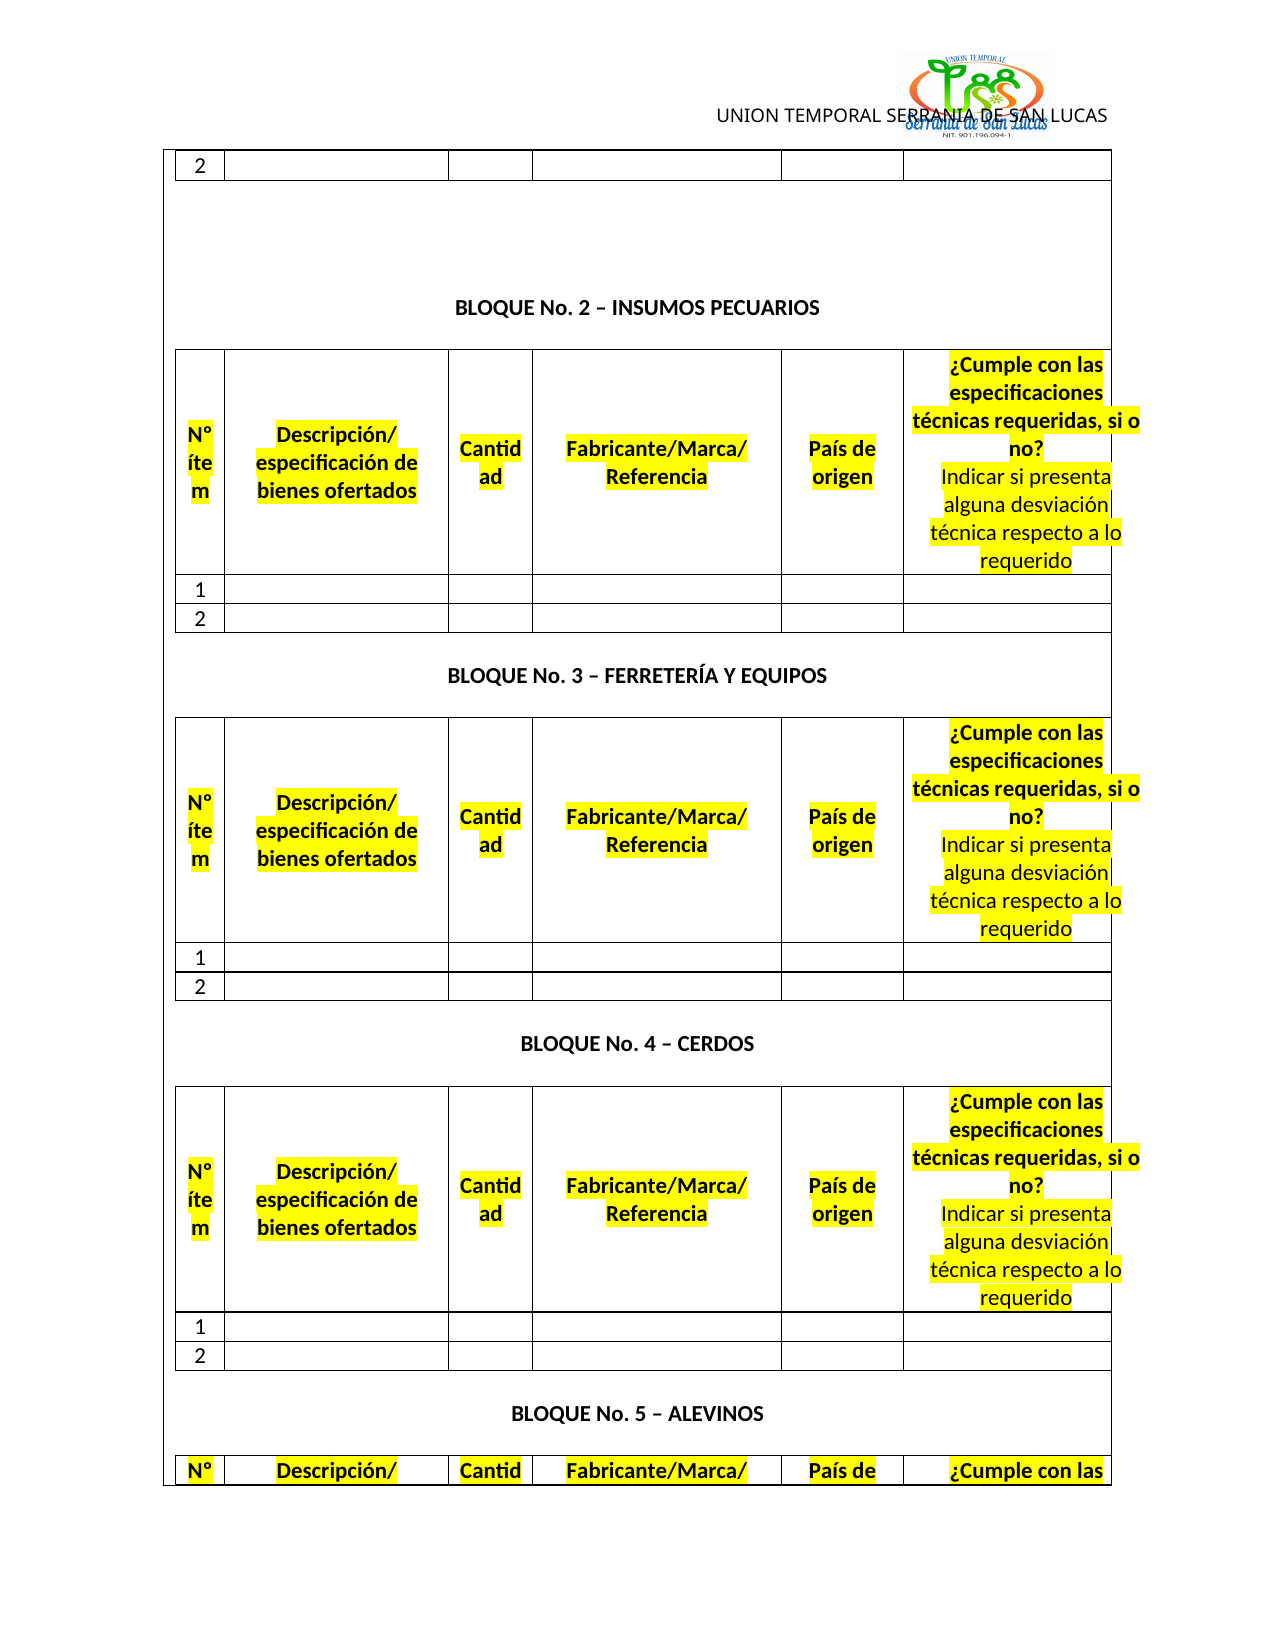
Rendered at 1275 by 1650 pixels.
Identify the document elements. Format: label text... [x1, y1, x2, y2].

picture [897, 51, 1056, 141]
